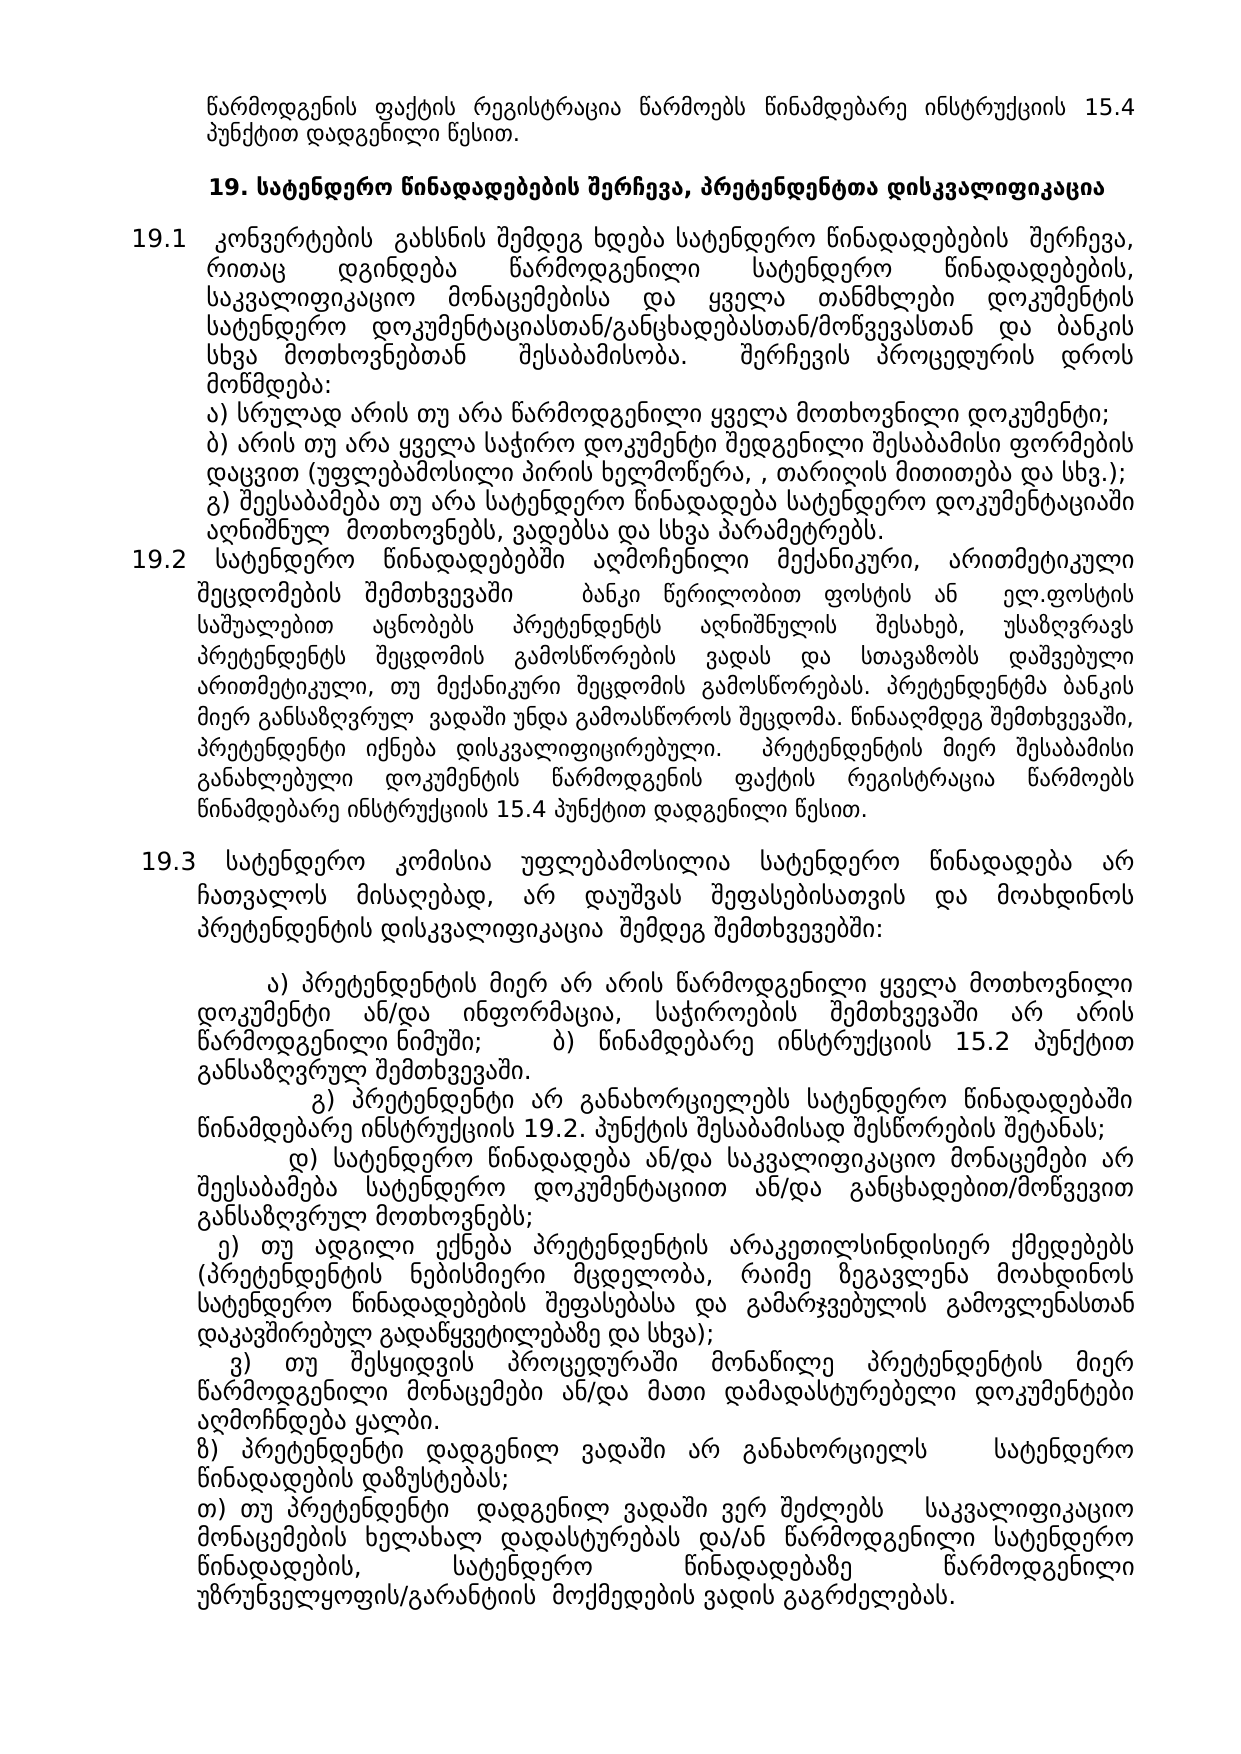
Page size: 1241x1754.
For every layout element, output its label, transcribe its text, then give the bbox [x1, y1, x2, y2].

text თ) თუ პრეტენდენტი დადგენილ ვადაში ვერ შეძლებს საკვალიფიკაციო მონაცემების ხელახალ დადასტურებას და/ან წარმოდგენილი სატენდერო წინადადების, სატენდერო წინადადებაზე წარმოდგენილი უზრუნველყოფის/გარანტიის მოქმედების ვადის გაგრძელებას. [197, 1494, 1135, 1611]
text ა) სრულად არის თუ არა წარმოდგენილი ყველა მოთხოვნილი დოკუმენტი; [131, 400, 1135, 429]
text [131, 94, 1135, 147]
text ა) პრეტენდენტის მიერ არ არის წარმოდგენილი ყველა მოთხოვნილი დოკუმენტი ან/და ინფორმაცია, საჭიროების შემთხვევაში არ არის წარმოდგენილი ნიმუში; ბ) წინამდებარე ინსტრუქციის 15.2 პუნქტით განსაზღვრულ შემთხვევაში. [131, 969, 1135, 1086]
text გ) პრეტენდენტი არ განახორციელებს სატენდერო წინადადებაში წინამდებარე ინსტრუქციის 19.2. პუნქტის შესაბამისად შესწორების შეტანას; [131, 1086, 1135, 1144]
text ე) თუ ადგილი ექნება პრეტენდენტის არაკეთილსინდისიერ ქმედებებს (პრეტენდენტის ნებისმიერი მცდელობა, რაიმე ზეგავლენა მოახდინოს სატენდერო წინადადებების შეფასებასა და გამარჯვებულის გამოვლენასთან დაკავშირებულ გადაწყვეტილებაზე და სხვა); [197, 1231, 1135, 1348]
text ვ) თუ შესყიდვის პროცედურაში მონაწილე პრეტენდენტის მიერ წარმოდგენილი მონაცემები ან/და მათი დამადასტურებელი დოკუმენტები აღმოჩნდება ყალბი. [197, 1348, 1135, 1436]
text 19. სატენდერო წინადადებების შერჩევა, პრეტენდენტთა დისკვალიფიკაცია [150, 174, 1135, 200]
text 19.2 სატენდერო წინადადებებში აღმოჩენილი მექანიკური, არითმეტიკული შეცდომების შემთხვევაში ბანკი წერილობით ფოსტის ან ელ.ფოსტის საშუალებით აცნობებს პრეტენდენტს აღნიშნულის შესახებ, უსაზღვრავს პრეტენდენტს შეცდომის გამოსწორების ვადას და სთავაზობს დაშვებული არითმეტიკული, თუ მექანიკური შეცდომის გამოსწორებას. პრეტენდენტმა ბანკის მიერ განსაზღვრულ ვადაში უნდა გამოასწოროს შეცდომა. წინააღმდეგ შემთხვევაში, პრეტენდენტი იქნება დისკვალიფიცირებული. პრეტენდენტის მიერ შესაბამისი განახლებული დოკუმენტის წარმოდგენის ფაქტის რეგისტრაცია წარმოებს წინამდებარე ინსტრუქციის 15.4 პუნქტით დადგენილი წესით. [131, 546, 1135, 823]
text გ) შეესაბამება თუ არა სატენდერო წინადადება სატენდერო დოკუმენტაციაში აღნიშნულ მოთხოვნებს, ვადებსა და სხვა პარამეტრებს. [131, 487, 1135, 546]
text დ) სატენდერო წინადადება ან/და საკვალიფიკაციო მონაცემები არ შეესაბამება სატენდერო დოკუმენტაციით ან/და განცხადებით/მოწვევით განსაზღვრულ მოთხოვნებს; [131, 1144, 1135, 1231]
text ზ) პრეტენდენტი დადგენილ ვადაში არ განახორციელს სატენდერო წინადადების დაზუსტებას; [197, 1436, 1135, 1494]
text ბ) არის თუ არა ყველა საჭირო დოკუმენტი შედგენილი შესაბამისი ფორმების დაცვით (უფლებამოსილი პირის ხელმოწერა, , თარიღის მითითება და სხვ.); [131, 429, 1135, 487]
text 19.3 სატენდერო კომისია უფლებამოსილია სატენდერო წინადადება არ ჩათვალოს მისაღებად, არ დაუშვას შეფასებისათვის და მოახდინოს პრეტენდენტის დისკვალიფიკაცია შემდეგ შემთხვევებში: [141, 847, 1135, 944]
text 19.1 კონვერტების გახსნის შემდეგ ხდება სატენდერო წინადადებების შერჩევა, რითაც დგინდება წარმოდგენილი სატენდერო წინადადებების, საკვალიფიკაციო მონაცემებისა და ყველა თანმხლები დოკუმენტის სატენდერო დოკუმენტაციასთან/განცხადებასთან/მოწვევასთან და ბანკის სხვა მოთხოვნებთან შესაბამისობა. შერჩევის პროცედურის დროს მოწმდება: [131, 225, 1135, 400]
